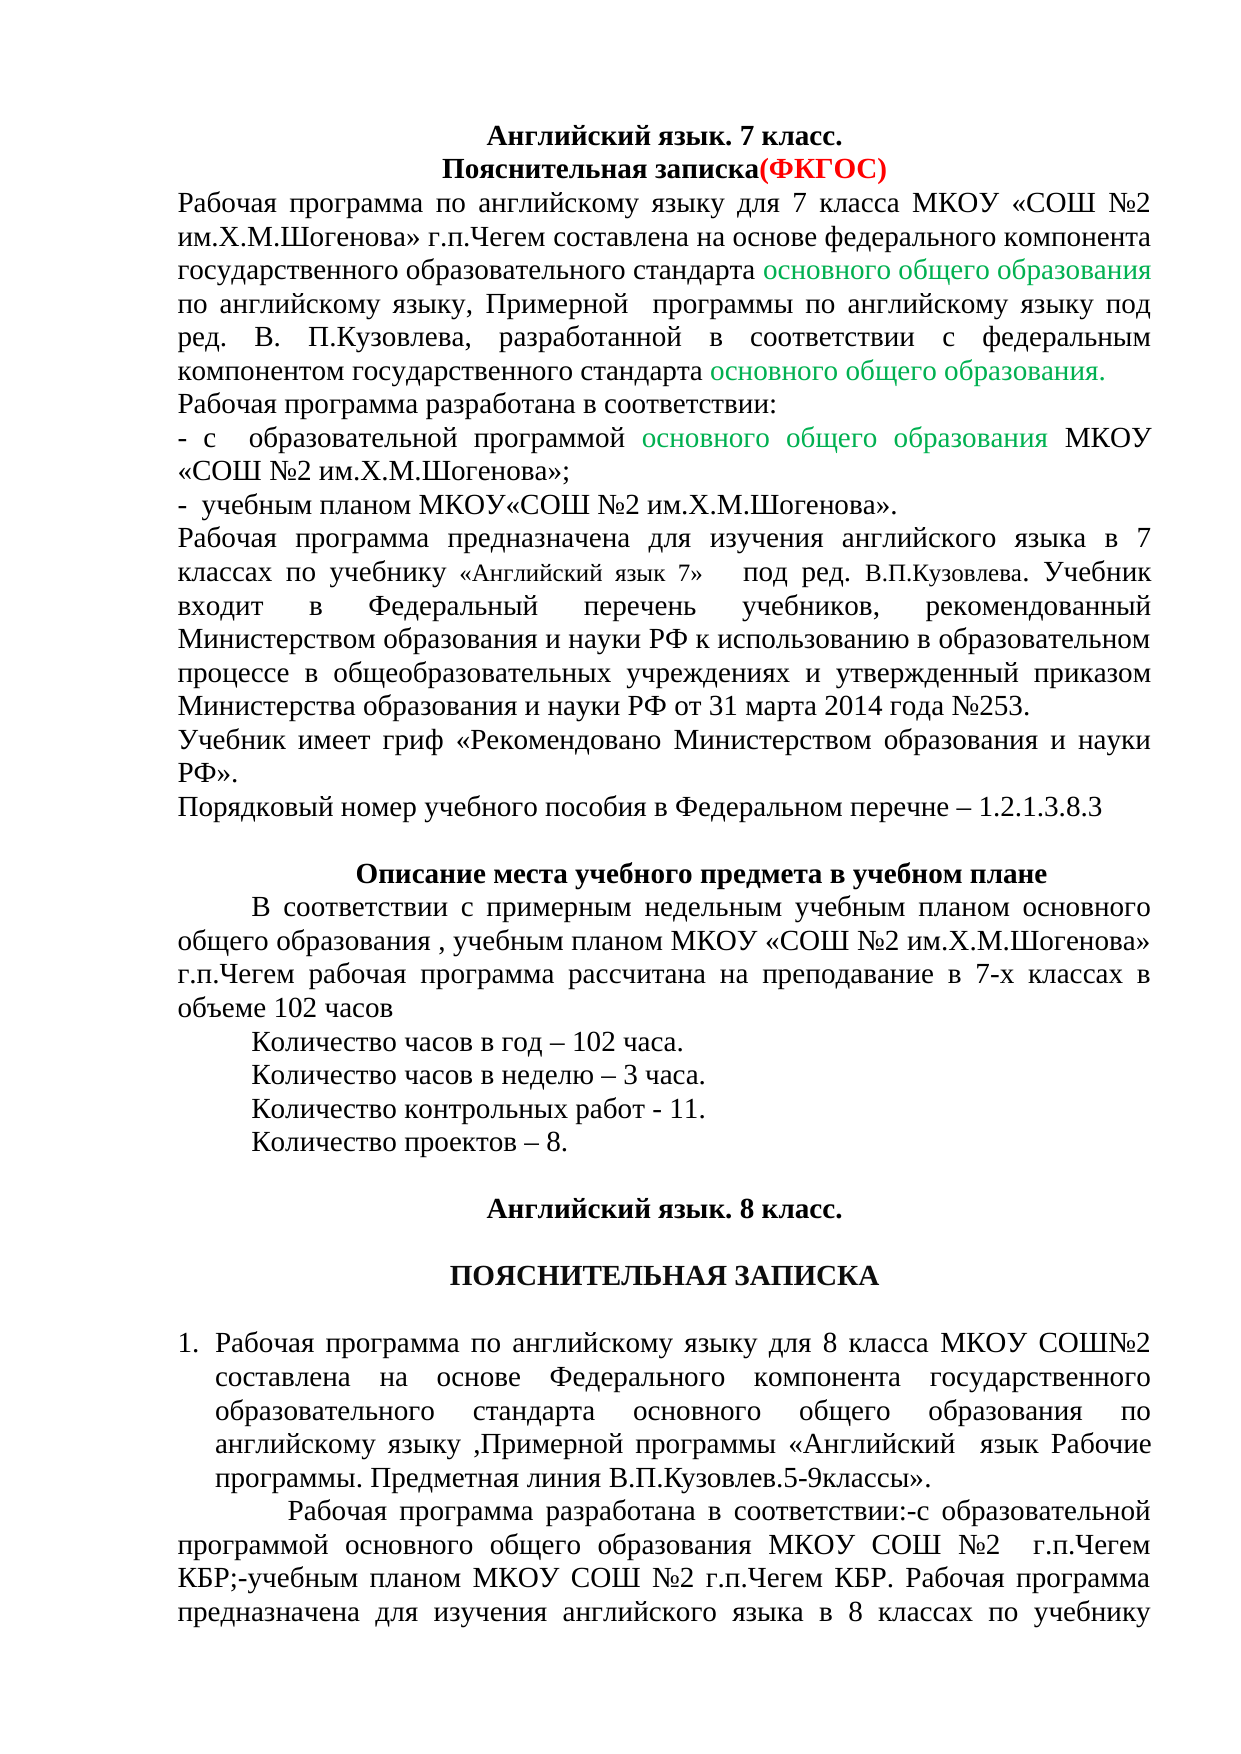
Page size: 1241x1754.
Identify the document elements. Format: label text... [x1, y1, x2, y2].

text Количество часов в неделю – 3 часа. [177, 1057, 1152, 1091]
text Рабочая программа разработана в соответствии: [177, 386, 1152, 420]
text Рабочая программа предназначена для изучения английского языка в 7 классах по учебнику «Английский язык 7» под ред. В.П.Кузовлева. Учебник входит в Федеральный перечень учебников, рекомендованный Министерством образования и науки РФ к использованию в образовательном процессе в общеобразовательных учреждениях и утвержденный приказом Министерства образования и науки РФ от 31 марта 2014 года №253. [177, 521, 1152, 722]
text Количество контрольных работ - 11. [177, 1091, 1152, 1124]
text Английский язык. 8 класс. [177, 1191, 1152, 1225]
list Рабочая программа по английскому языку для 8 класса МКОУ СОШ№2 составлена на основе Федерального компонента государственного образовательного стандарта основного общего образования по английскому языку ,Примерной программы «Английский язык Рабочие программы. Предметная линия В.П.Кузовлев.5-9классы». [177, 1326, 1152, 1493]
text - с образовательной программой основного общего образования МКОУ «СОШ №2 им.Х.М.Шогенова»; [177, 420, 1152, 487]
text Пояснительная записка(ФКГОС) [177, 152, 1152, 185]
text Количество проектов – 8. [177, 1124, 1152, 1158]
text Порядковый номер учебного пособия в Федеральном перечне – 1.2.1.3.8.3 [177, 789, 1152, 822]
text Рабочая программа по английскому языку для 7 класса МКОУ «СОШ №2 им.Х.М.Шогенова» г.п.Чегем составлена на основе федерального компонента государственного образовательного стандарта основного общего образования по английскому языку, Примерной программы по английскому языку под ред. В. П.Кузовлева, разработанной в соответствии с федеральным компонентом государственного стандарта основного общего образования. [177, 185, 1152, 386]
text ПОЯСНИТЕЛЬНАЯ ЗАПИСКА [177, 1258, 1152, 1292]
text Английский язык. 7 класс. [177, 118, 1152, 152]
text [177, 1493, 1152, 1627]
text Количество часов в год – 102 часа. [177, 1024, 1152, 1057]
text Описание места учебного предмета в учебном плане [177, 856, 1152, 889]
text - учебным планом МКОУ«СОШ №2 им.Х.М.Шогенова». [177, 487, 1152, 521]
text Учебник имеет гриф «Рекомендовано Министерством образования и науки РФ». [177, 722, 1152, 789]
text В соответствии с примерным недельным учебным планом основного общего образования , учебным планом МКОУ «СОШ №2 им.Х.М.Шогенова» г.п.Чегем рабочая программа рассчитана на преподавание в 7-х классах в объеме 102 часов [177, 889, 1152, 1024]
